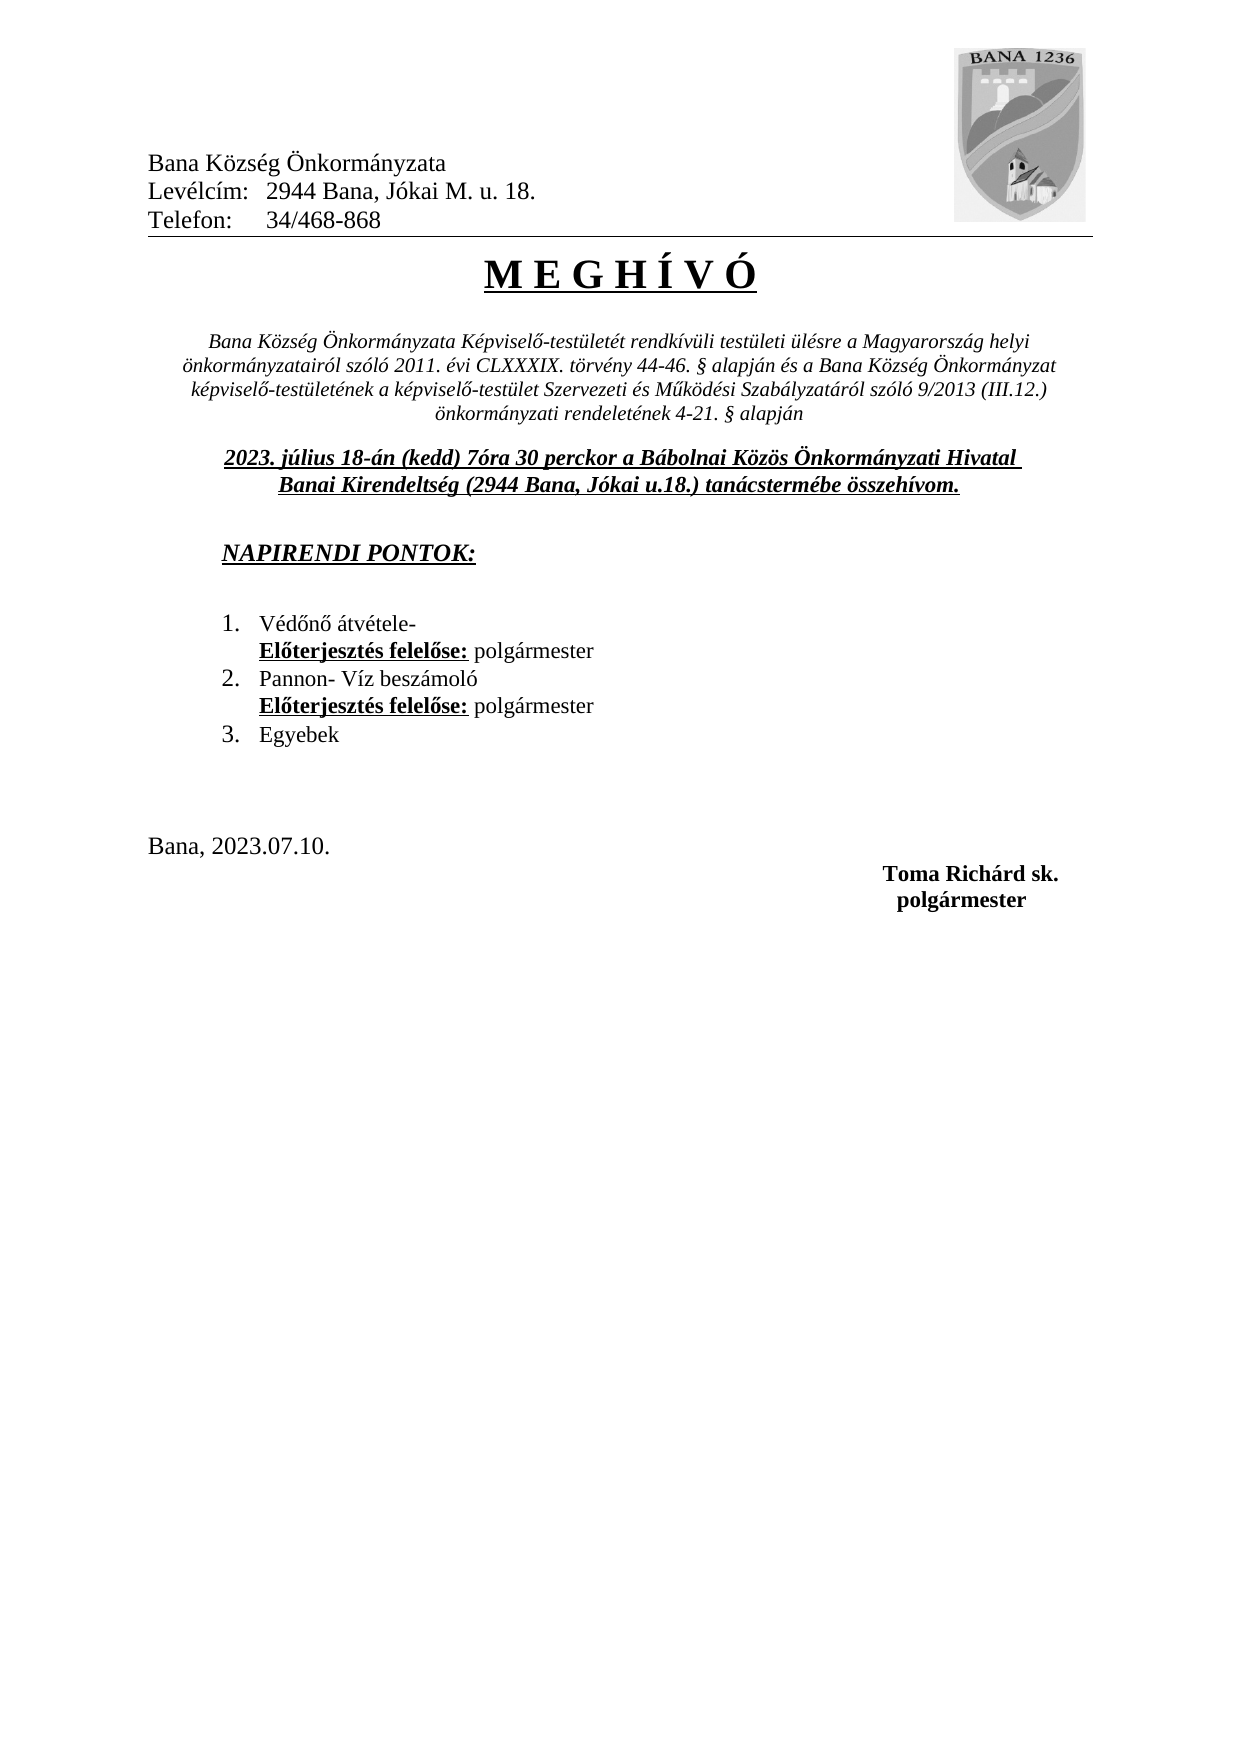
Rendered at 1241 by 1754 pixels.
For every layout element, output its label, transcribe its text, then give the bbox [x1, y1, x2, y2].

list Előterjesztés felelőse: polgármester [259, 692, 1093, 719]
text Bana, 2023.07.10. [148, 831, 1093, 860]
list Pannon- Víz beszámoló [221, 663, 1093, 692]
text Banai Kirendeltség (2944 Bana, Jókai u.18.) tanácstermébe összehívom. [148, 471, 1093, 497]
picture [954, 48, 1086, 148]
text Levélcím: 2944 Bana, Jókai M. u. 18. [148, 176, 1093, 205]
text 2023. július 18-án (kedd) 7óra 30 perckor a Bábolnai Közös Önkormányzati Hivatal [148, 444, 1093, 471]
list Védőnő átvétele- [221, 608, 1093, 637]
list Előterjesztés felelőse: polgármester [259, 637, 1093, 663]
text Toma Richárd sk. [871, 860, 1093, 886]
text M E G H Í V Ó [148, 249, 1093, 297]
list Egyebek [221, 719, 1093, 747]
text Bana Község Önkormányzata [148, 148, 1093, 176]
text polgármester [148, 886, 1093, 913]
text Bana Község Önkormányzata Képviselő-testületét rendkívüli testületi ülésre a Magyarország helyi önkormányzatairól szóló 2011. évi CLXXXIX. törvény 44-46. § alapján és a Bana Község Önkormányzat képviselő-testületének a képviselő-testület Szervezeti és Működési Szabályzatáról szóló 9/2013 (III.12.) önkormányzati rendeletének 4-21. § alapján [148, 329, 1093, 425]
text NAPIRENDI PONTOK: [221, 538, 1093, 567]
text Telefon: 34/468-868 [148, 205, 1093, 236]
